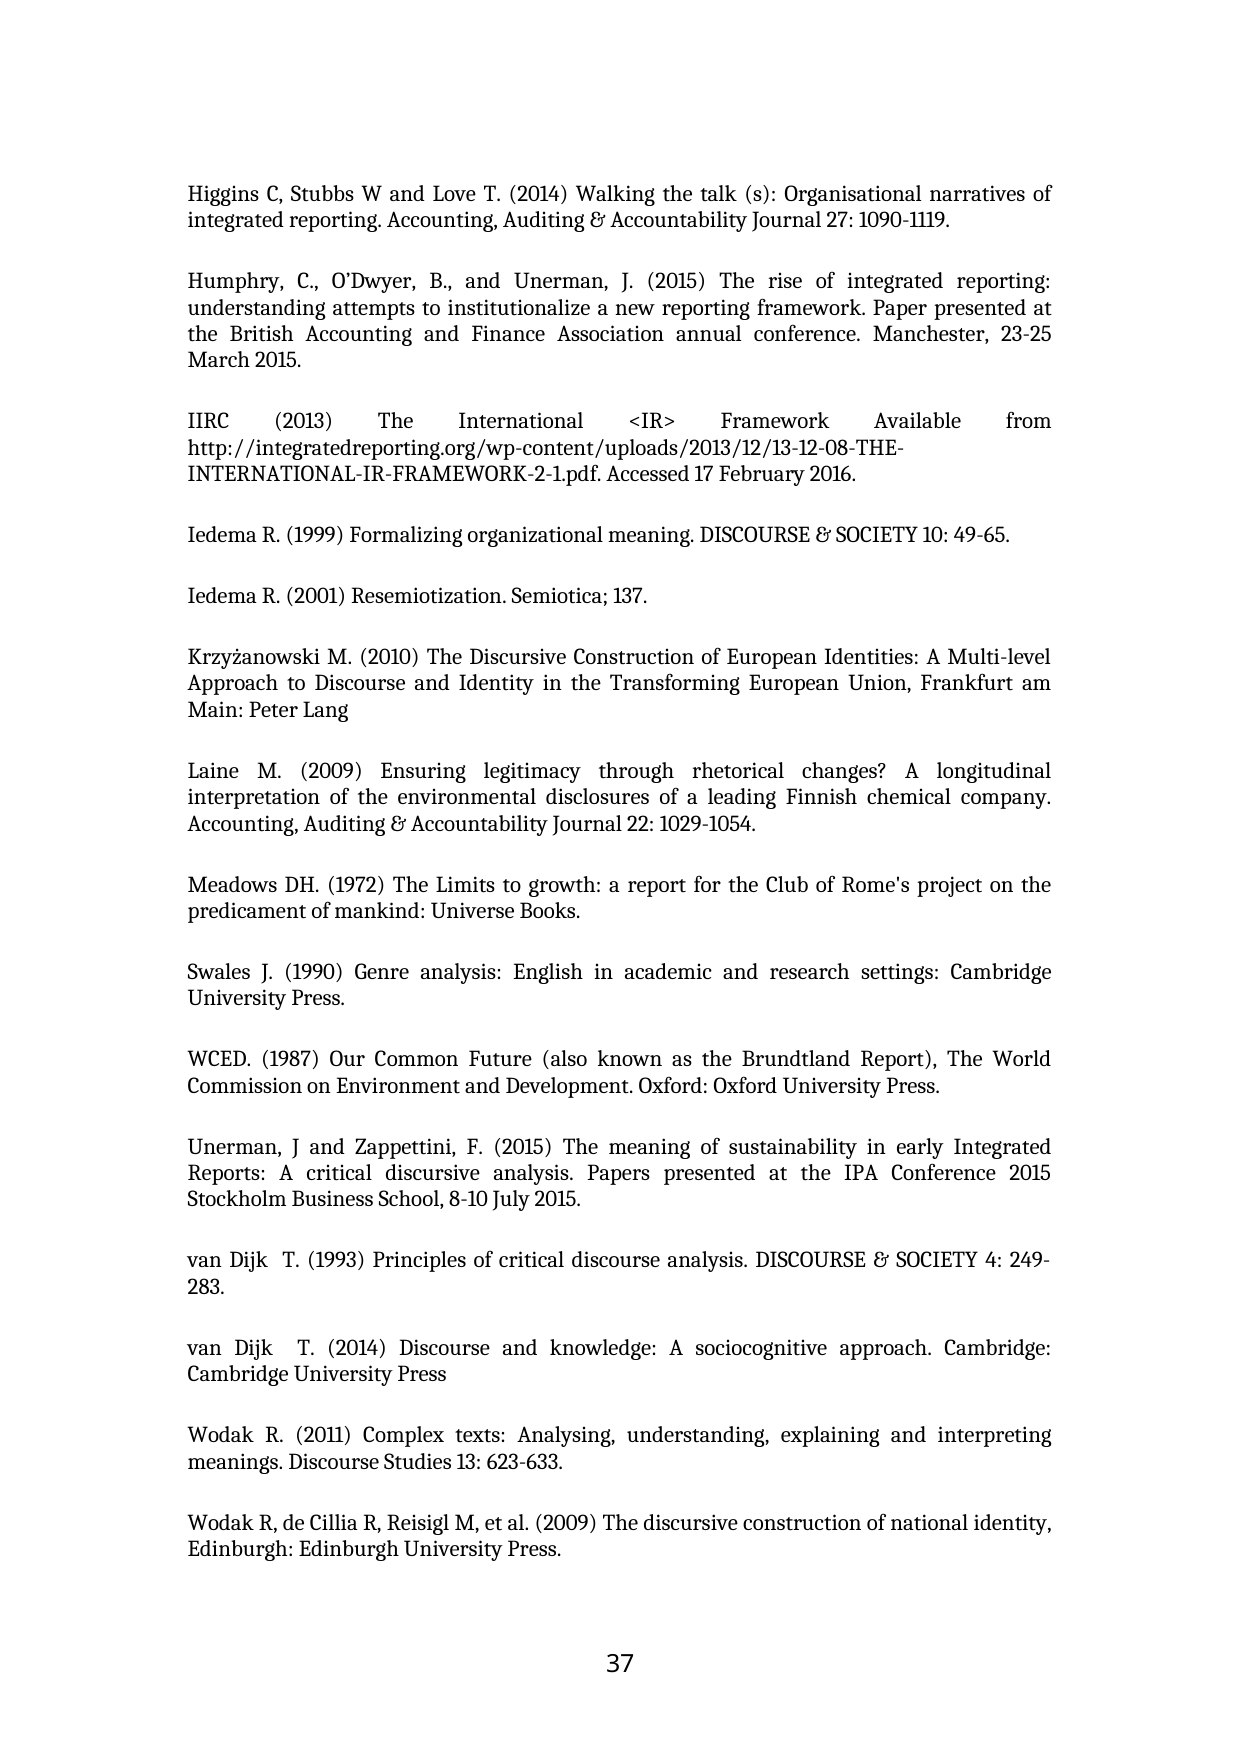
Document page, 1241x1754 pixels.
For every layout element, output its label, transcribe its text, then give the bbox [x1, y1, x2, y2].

text Iedema R. (2001) Resemiotization. Semiotica; 137. [187, 583, 1053, 609]
text van Dijk T. (2014) Discourse and knowledge: A sociocognitive approach. Cambridge: Cambridge University Press [187, 1335, 1053, 1387]
text Krzyżanowski M. (2010) The Discursive Construction of European Identities: A Multi-level Approach to Discourse and Identity in the Transforming European Union, Frankfurt am Main: Peter Lang [187, 644, 1053, 723]
text Swales J. (1990) Genre analysis: English in academic and research settings: Cambridge University Press. [187, 959, 1053, 1011]
text Meadows DH. (1972) The Limits to growth: a report for the Club of Rome's project on the predicament of mankind: Universe Books. [187, 871, 1053, 924]
text Wodak R, de Cillia R, Reisigl M, et al. (2009) The discursive construction of national identity, Edinburgh: Edinburgh University Press. [187, 1509, 1053, 1562]
text Laine M. (2009) Ensuring legitimacy through rhetorical changes? A longitudinal interpretation of the environmental disclosures of a leading Finnish chemical company. Accounting, Auditing & Accountability Journal 22: 1029-1054. [187, 758, 1053, 837]
text WCED. (1987) Our Common Future (also known as the Brundtland Report), The World Commission on Environment and Development. Oxford: Oxford University Press. [187, 1046, 1053, 1099]
text Higgins C, Stubbs W and Love T. (2014) Walking the talk (s): Organisational narratives of integrated reporting. Accounting, Auditing & Accountability Journal 27: 1090-1119. [187, 181, 1053, 233]
text Unerman, J and Zappettini, F. (2015) The meaning of sustainability in early Integrated Reports: A critical discursive analysis. Papers presented at the IPA Conference 2015 Stockholm Business School, 8-10 July 2015. [187, 1133, 1053, 1213]
text IIRC (2013) The International <IR> Framework Available from http://integratedreporting.org/wp-content/uploads/2013/12/13-12-08-THE-INTERNATIONAL-IR-FRAMEWORK-2-1.pdf. Accessed 17 February 2016. [187, 408, 1053, 487]
text Wodak R. (2011) Complex texts: Analysing, understanding, explaining and interpreting meanings. Discourse Studies 13: 623-633. [187, 1422, 1053, 1475]
text Iedema R. (1999) Formalizing organizational meaning. DISCOURSE & SOCIETY 10: 49-65. [187, 522, 1053, 548]
text van Dijk T. (1993) Principles of critical discourse analysis. DISCOURSE & SOCIETY 4: 249-283. [187, 1247, 1053, 1300]
text Humphry, C., O’Dwyer, B., and Unerman, J. (2015) The rise of integrated reporting: understanding attempts to institutionalize a new reporting framework. Paper presented at the British Accounting and Finance Association annual conference. Manchester, 23-25 March 2015. [187, 268, 1053, 373]
